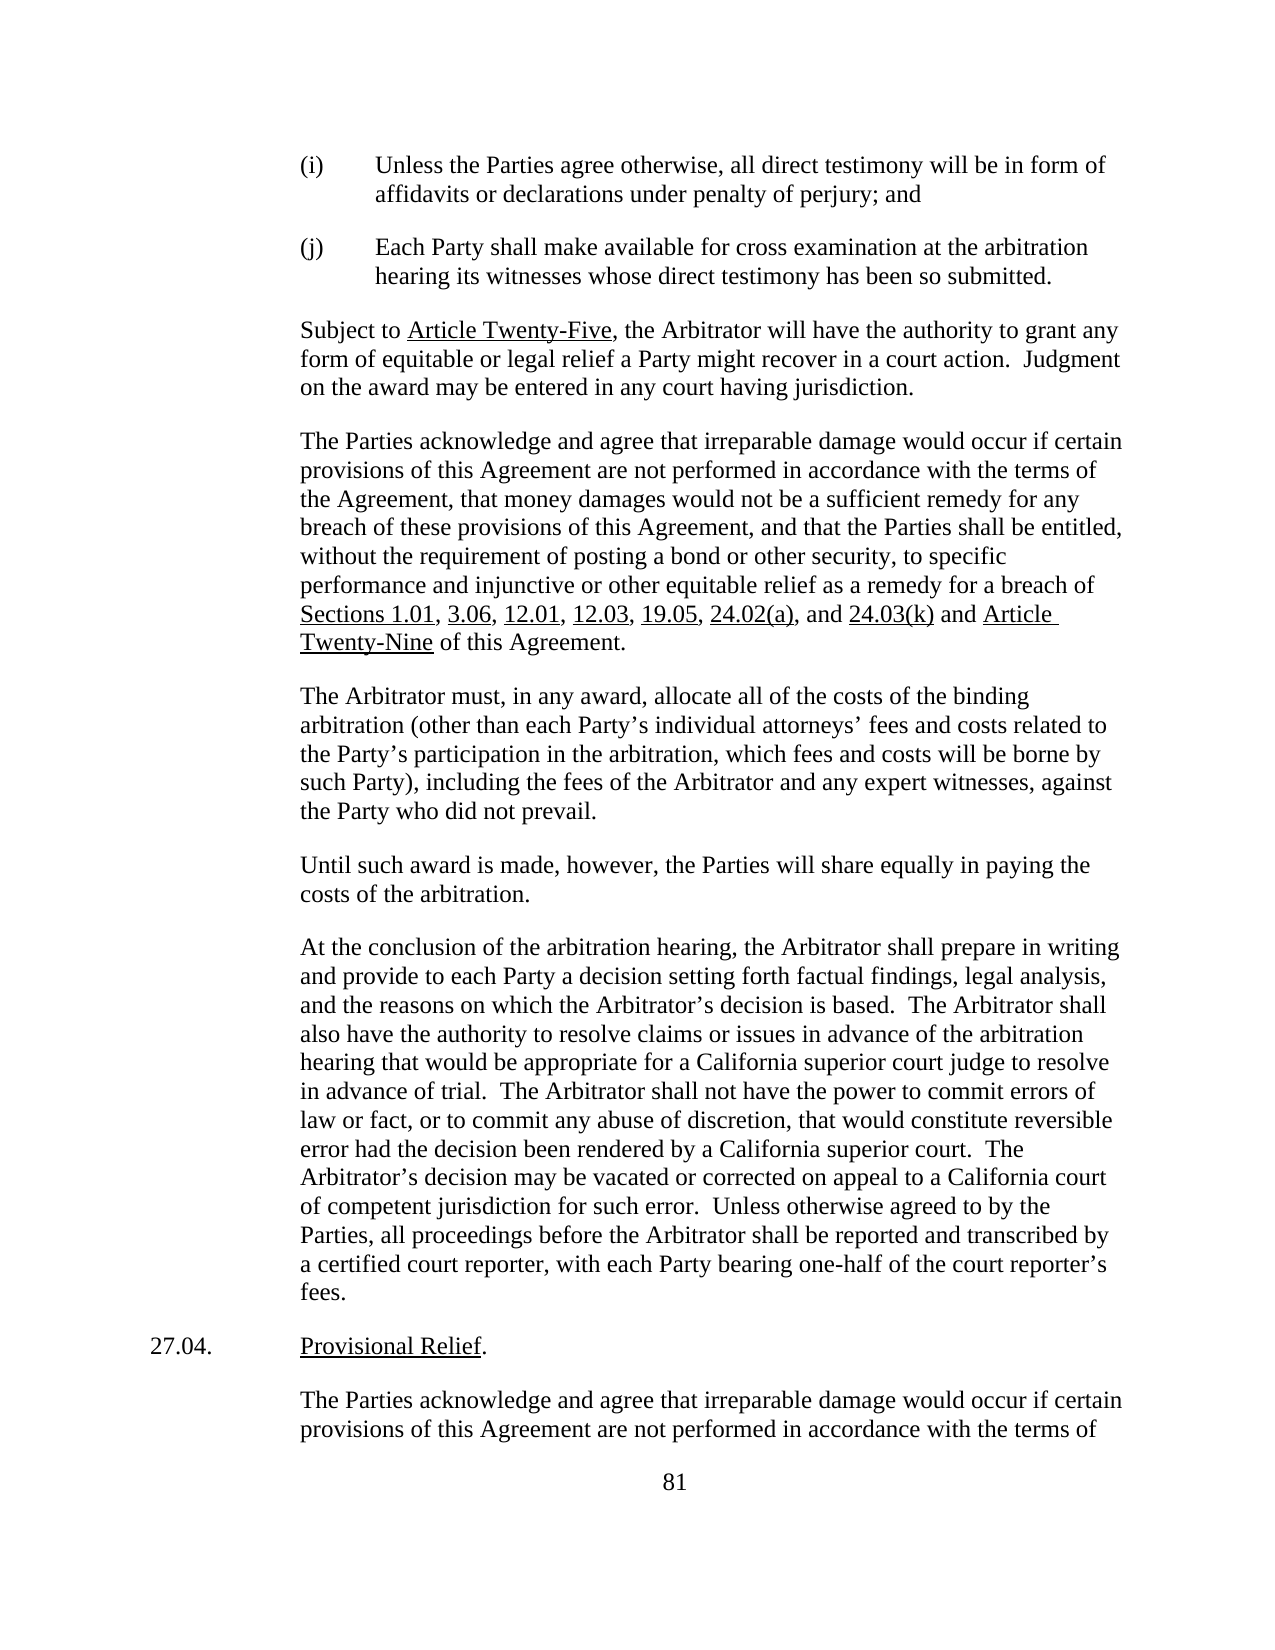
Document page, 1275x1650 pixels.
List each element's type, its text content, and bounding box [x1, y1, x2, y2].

subtitle The Parties acknowledge and agree that irreparable damage would occur if certain provisions of this Agreement are not performed in accordance with the terms of the Agreement, that money damages would not be a sufficient remedy for any breach of these provisions of this Agreement, and that the Parties shall be entitled, without the requirement of posting a bond or other security, to specific performance and injunctive or other equitable relief as a remedy for a breach of Sections 1.01, 3.06, 12.01, 12.03, 19.05, 24.02(a), and 24.03(k) and Article Twenty-Nine of this Agreement. [300, 426, 1125, 656]
subtitle Subject to Article Twenty-Five, the Arbitrator will have the authority to grant any form of equitable or legal relief a Party might recover in a court action. Judgment on the award may be entered in any court having jurisdiction. [300, 315, 1125, 401]
subtitle Provisional Relief. [150, 1331, 1125, 1360]
subtitle Until such award is made, however, the Parties will share equally in paying the costs of the arbitration. [300, 850, 1125, 907]
subtitle The Arbitrator must, in any award, allocate all of the costs of the binding arbitration (other than each Party’s individual attorneys’ fees and costs related to the Party’s participation in the arbitration, which fees and costs will be borne by such Party), including the fees of the Arbitrator and any expert witnesses, against the Party who did not prevail. [300, 681, 1125, 825]
subtitle At the conclusion of the arbitration hearing, the Arbitrator shall prepare in writing and provide to each Party a decision setting forth factual findings, legal analysis, and the reasons on which the Arbitrator’s decision is based. The Arbitrator shall also have the authority to resolve claims or issues in advance of the arbitration hearing that would be appropriate for a California superior court judge to resolve in advance of trial. The Arbitrator shall not have the power to commit errors of law or fact, or to commit any abuse of discretion, that would constitute reversible error had the decision been rendered by a California superior court. The Arbitrator’s decision may be vacated or corrected on appeal to a California court of competent jurisdiction for such error. Unless otherwise agreed to by the Parties, all proceedings before the Arbitrator shall be reported and transcribed by a certified court reporter, with each Party bearing one-half of the court reporter’s fees. [300, 932, 1125, 1306]
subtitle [300, 1385, 1125, 1442]
subtitle Each Party shall make available for cross examination at the arbitration hearing its witnesses whose direct testimony has been so submitted. [300, 232, 1125, 290]
subtitle Unless the Parties agree otherwise, all direct testimony will be in form of affidavits or declarations under penalty of perjury; and [300, 150, 1125, 207]
